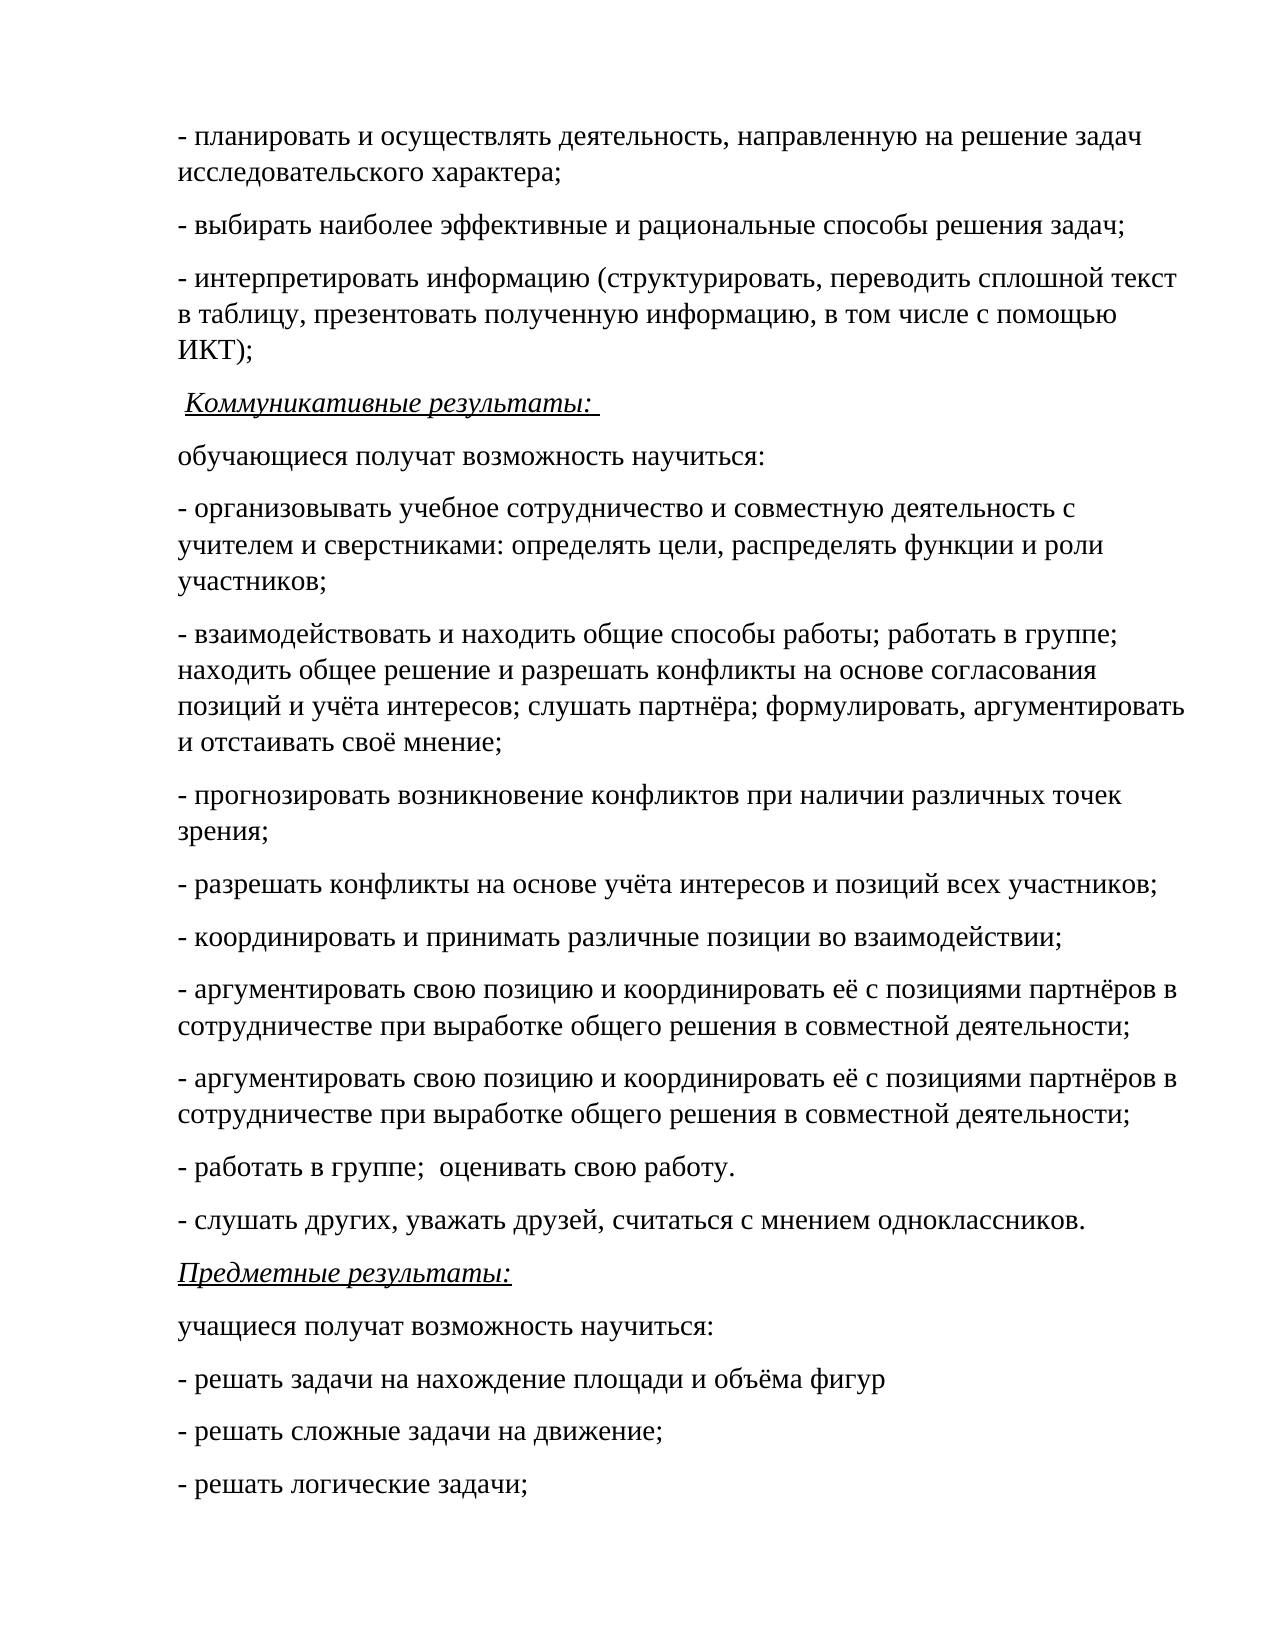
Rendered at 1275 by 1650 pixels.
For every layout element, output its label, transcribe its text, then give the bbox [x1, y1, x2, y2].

text - разрешать конфликты на основе учёта интересов и позиций всех участников; [177, 866, 1186, 899]
text - прогнозировать возникновение конфликтов при наличии различных точек зрения; [177, 777, 1186, 847]
text - координировать и принимать различные позиции во взаимодействии; [177, 919, 1186, 952]
text - работать в группе; оценивать свою работу. [177, 1149, 1186, 1183]
text Коммуникативные результаты: [177, 385, 1186, 418]
text учащиеся получат возможность научиться: [177, 1308, 1186, 1341]
text - взаимодействовать и находить общие способы работы; работать в группе; находить общее решение и разрешать конфликты на основе согласования позиций и учёта интересов; слушать партнёра; формулировать, аргументировать и отстаивать своё мнение; [177, 616, 1186, 758]
text - выбирать наиболее эффективные и рациональные способы решения задач; [177, 207, 1186, 241]
text Предметные результаты: [177, 1255, 1186, 1289]
text - аргументировать свою позицию и координировать её с позициями партнёров в сотрудничестве при выработке общего решения в совместной деятельности; [177, 1061, 1186, 1130]
text - планировать и осуществлять деятельность, направленную на решение задач исследовательского характера; [177, 118, 1186, 188]
text - решать задачи на нахождение площади и объёма фигур [177, 1361, 1186, 1394]
text обучающиеся получат возможность научиться: [177, 438, 1186, 471]
text - организовывать учебное сотрудничество и совместную деятельность с учителем и сверстниками: определять цели, распределять функции и роли участников; [177, 491, 1186, 596]
text - интерпретировать информацию (структурировать, переводить сплошной текст в таблицу, презентовать полученную информацию, в том числе с помощью ИКТ); [177, 260, 1186, 366]
text - аргументировать свою позицию и координировать её с позициями партнёров в сотрудничестве при выработке общего решения в совместной деятельности; [177, 972, 1186, 1041]
text - слушать других, уважать друзей, считаться с мнением одноклассников. [177, 1202, 1186, 1236]
text - решать сложные задачи на движение; [177, 1413, 1186, 1447]
text - решать логические задачи; [177, 1466, 1186, 1500]
